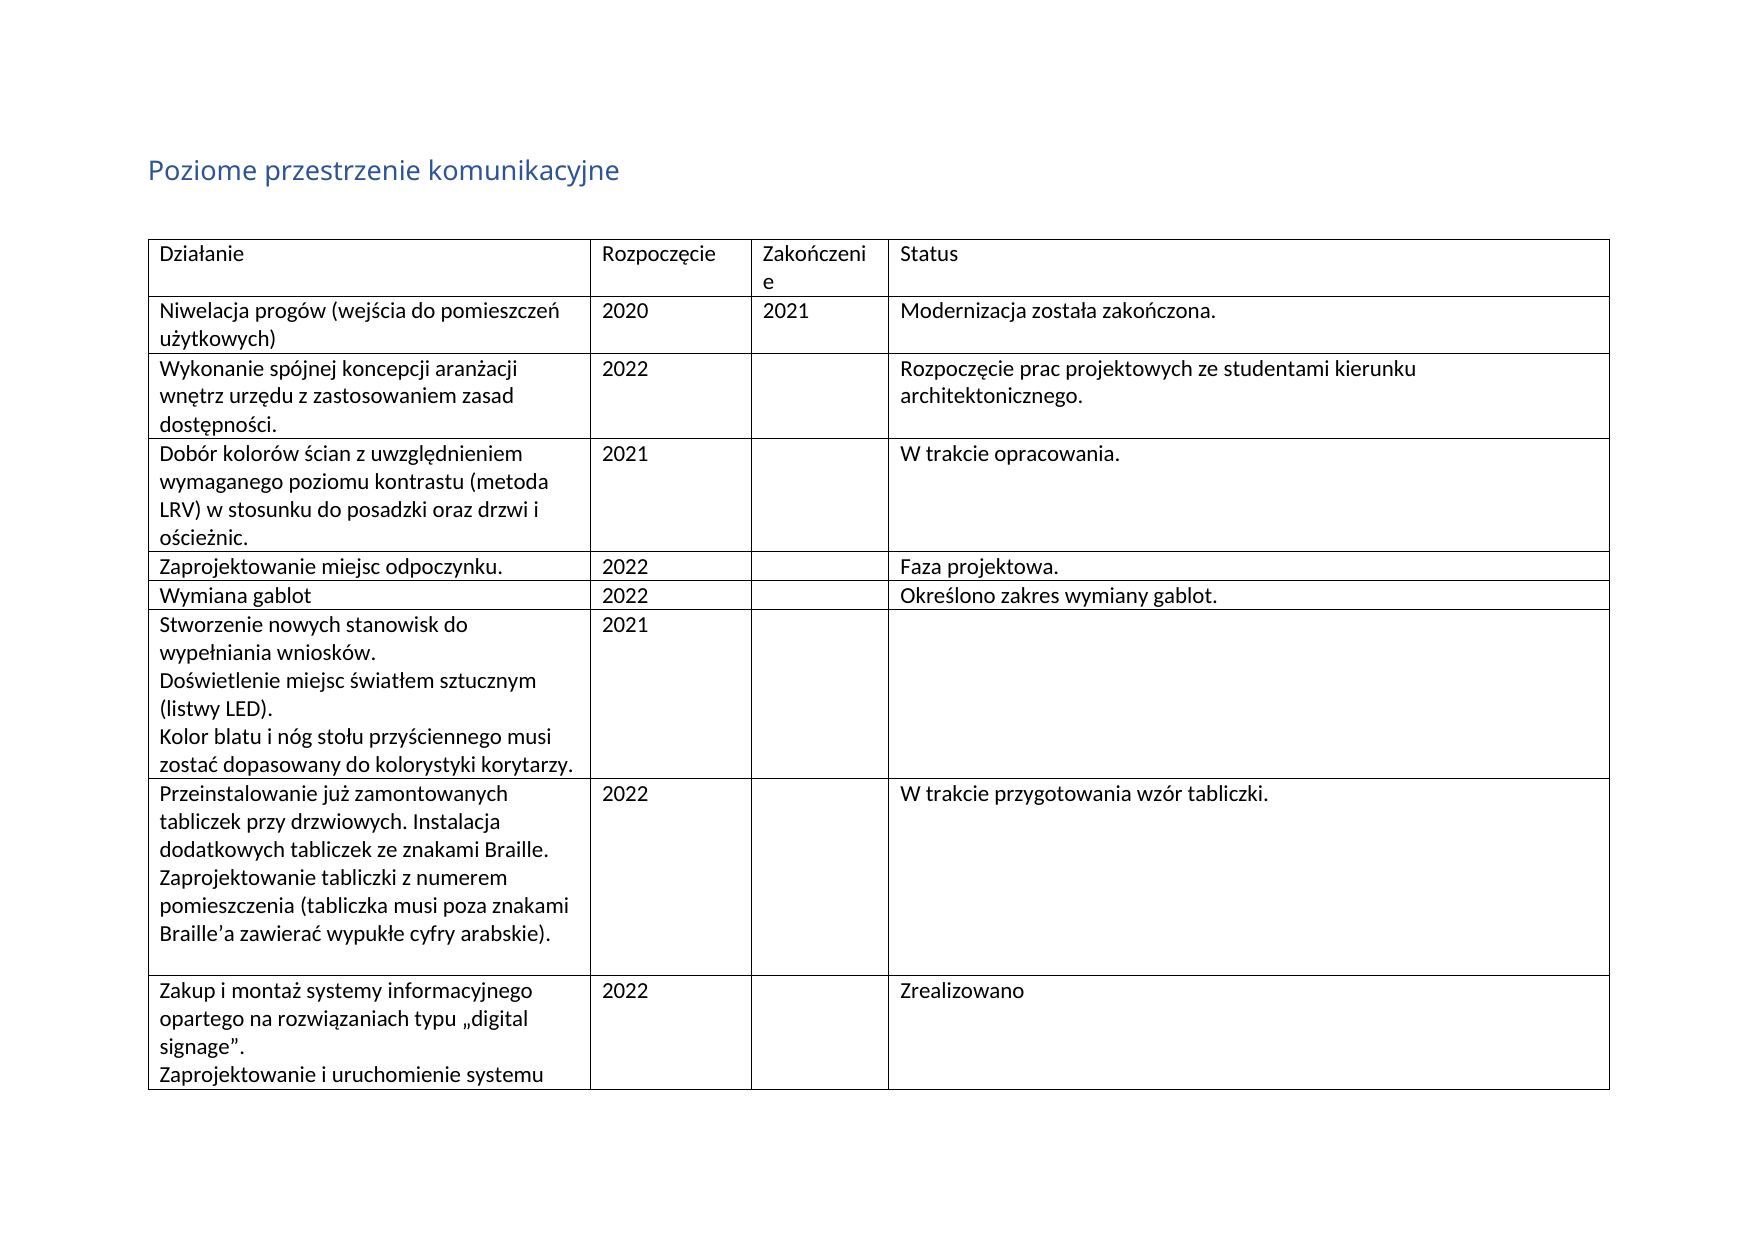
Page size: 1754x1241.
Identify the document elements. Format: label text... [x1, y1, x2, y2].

table_cell Modernizacja została zakończona. [889, 297, 1609, 353]
table_cell Zaprojektowanie miejsc odpoczynku. [149, 552, 590, 580]
table_cell Rozpoczęcie prac projektowych ze studentami kierunku architektonicznego. [889, 354, 1609, 438]
table_cell [752, 976, 888, 1088]
table_cell Faza projektowa. [889, 552, 1609, 580]
table_cell 2022 [591, 354, 751, 438]
table_cell W trakcie opracowania. [889, 439, 1609, 551]
table_cell [752, 779, 888, 975]
table_cell 2022 [591, 779, 751, 975]
table_header Zakończenie [752, 240, 888, 296]
table_cell W trakcie przygotowania wzór tabliczki. [889, 779, 1609, 975]
table_cell 2021 [591, 439, 751, 551]
table_cell 2022 [591, 552, 751, 580]
table_cell Zrealizowano [889, 976, 1609, 1088]
table_cell 2020 [591, 297, 751, 353]
table_cell Dobór kolorów ścian z uwzględnieniem wymaganego poziomu kontrastu (metoda LRV) w stosunku do posadzki oraz drzwi i ościeżnic. [149, 439, 590, 551]
table_cell 2021 [591, 610, 751, 778]
table_header Status [889, 240, 1609, 296]
table_header Rozpoczęcie [591, 240, 751, 296]
table_cell Określono zakres wymiany gablot. [889, 581, 1609, 609]
table_cell Wymiana gablot [149, 581, 590, 609]
table_cell [752, 552, 888, 580]
table_cell [752, 610, 888, 778]
table_cell Wykonanie spójnej koncepcji aranżacji wnętrz urzędu z zastosowaniem zasad dostępności. [149, 354, 590, 438]
table_cell 2021 [752, 297, 888, 353]
table_cell [752, 354, 888, 438]
subtitle Poziome przestrzenie komunikacyjne [148, 152, 1606, 189]
table_cell [752, 581, 888, 609]
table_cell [149, 976, 590, 1088]
table_cell Niwelacja progów (wejścia do pomieszczeń użytkowych) [149, 297, 590, 353]
table_cell [752, 439, 888, 551]
table_cell Stworzenie nowych stanowisk do wypełniania wniosków. Doświetlenie miejsc światłem sztucznym (listwy LED). Kolor blatu i nóg stołu przyściennego musi zostać dopasowany do kolorystyki korytarzy. [149, 610, 590, 778]
table_cell 2022 [591, 581, 751, 609]
table_cell [889, 610, 1609, 778]
table_cell Przeinstalowanie już zamontowanych tabliczek przy drzwiowych. Instalacja dodatkowych tabliczek ze znakami Braille. Zaprojektowanie tabliczki z numerem pomieszczenia (tabliczka musi poza znakami Braille’a zawierać wypukłe cyfry arabskie). [149, 779, 590, 975]
table_header Działanie [149, 240, 590, 296]
table_cell 2022 [591, 976, 751, 1088]
